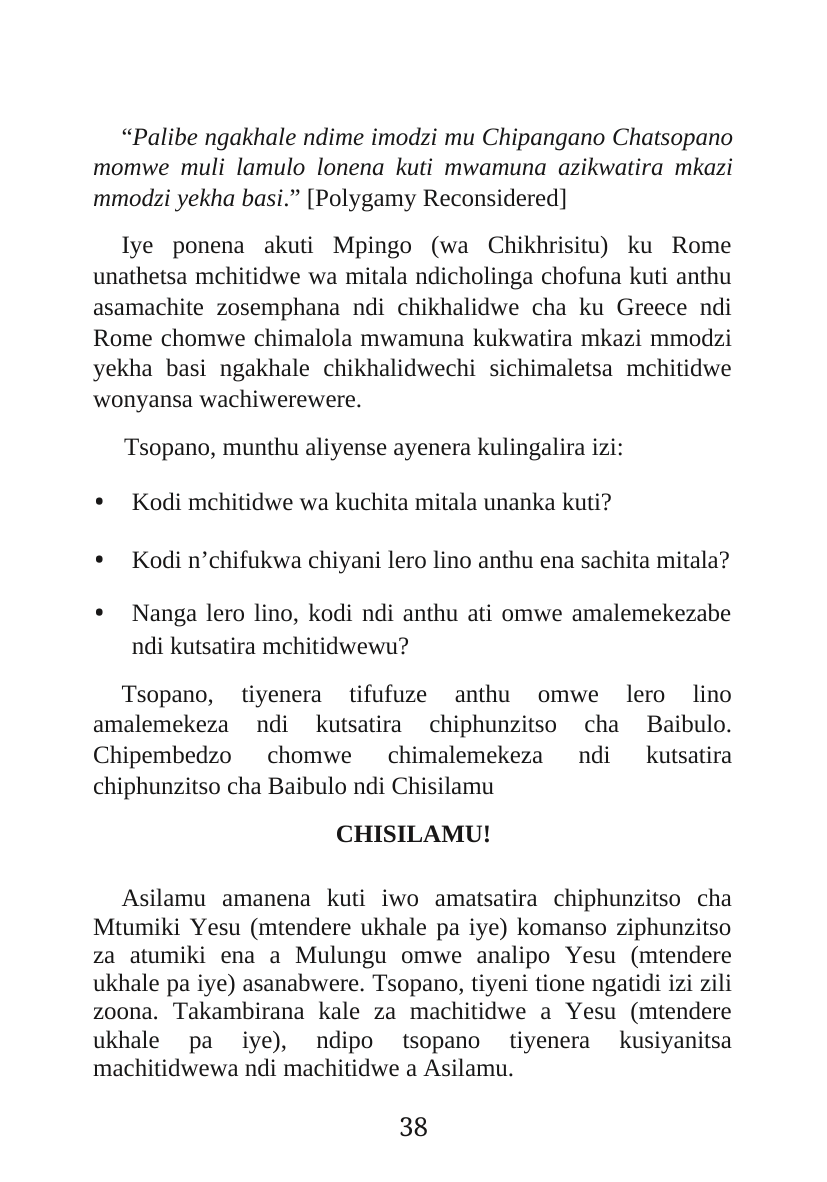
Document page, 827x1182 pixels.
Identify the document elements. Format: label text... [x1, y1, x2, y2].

text Iye ponena akuti Mpingo (wa Chikhrisitu) ku Rome unathetsa mchitidwe wa mitala ndicholinga chofuna kuti anthu asamachite zosemphana ndi chikhalidwe cha ku Greece ndi Rome chomwe chimalola mwamuna kukwatira mkazi mmodzi yekha basi ngakhale chikhalidwechi sichimaletsa mchitidwe wonyansa wachiwerewere. [93, 231, 732, 413]
text Asilamu amanena kuti iwo amatsatira chiphunzitso cha Mtumiki Yesu (mtendere ukhale pa iye) komanso ziphunzitso za atumiki ena a Mulungu omwe analipo Yesu (mtendere ukhale pa iye) asanabwere. Tsopano, tiyeni tione ngatidi izi zili zoona. Takambirana kale za machitidwe a Yesu (mtendere ukhale pa iye), ndipo tsopano tiyenera kusiyanitsa machitidwewa ndi machitidwe a Asilamu. [93, 884, 732, 1082]
list Kodi n’chifukwa chiyani lero lino anthu ena sachita mitala? [94, 541, 732, 575]
list Kodi mchitidwe wa kuchita mitala unanka kuti? [94, 484, 732, 518]
text CHISILAMU! [94, 819, 732, 847]
text Tsopano, tiyenera tifufuze anthu omwe lero lino amalemekeza ndi kutsatira chiphunzitso cha Baibulo. Chipembedzo chomwe chimalemekeza ndi kutsatira chiphunzitso cha Baibulo ndi Chisilamu [93, 679, 732, 799]
text “Palibe ngakhale ndime imodzi mu Chipangano Chatsopano momwe muli lamulo lonena kuti mwamuna azikwatira mkazi mmodzi yekha basi.” [Polygamy Reconsidered] [93, 122, 734, 211]
text Tsopano, munthu aliyense ayenera kulingalira izi: [124, 432, 732, 461]
list Nanga lero lino, kodi ndi anthu ati omwe amalemekezabe ndi kutsatira mchitidwewu? [94, 595, 732, 659]
